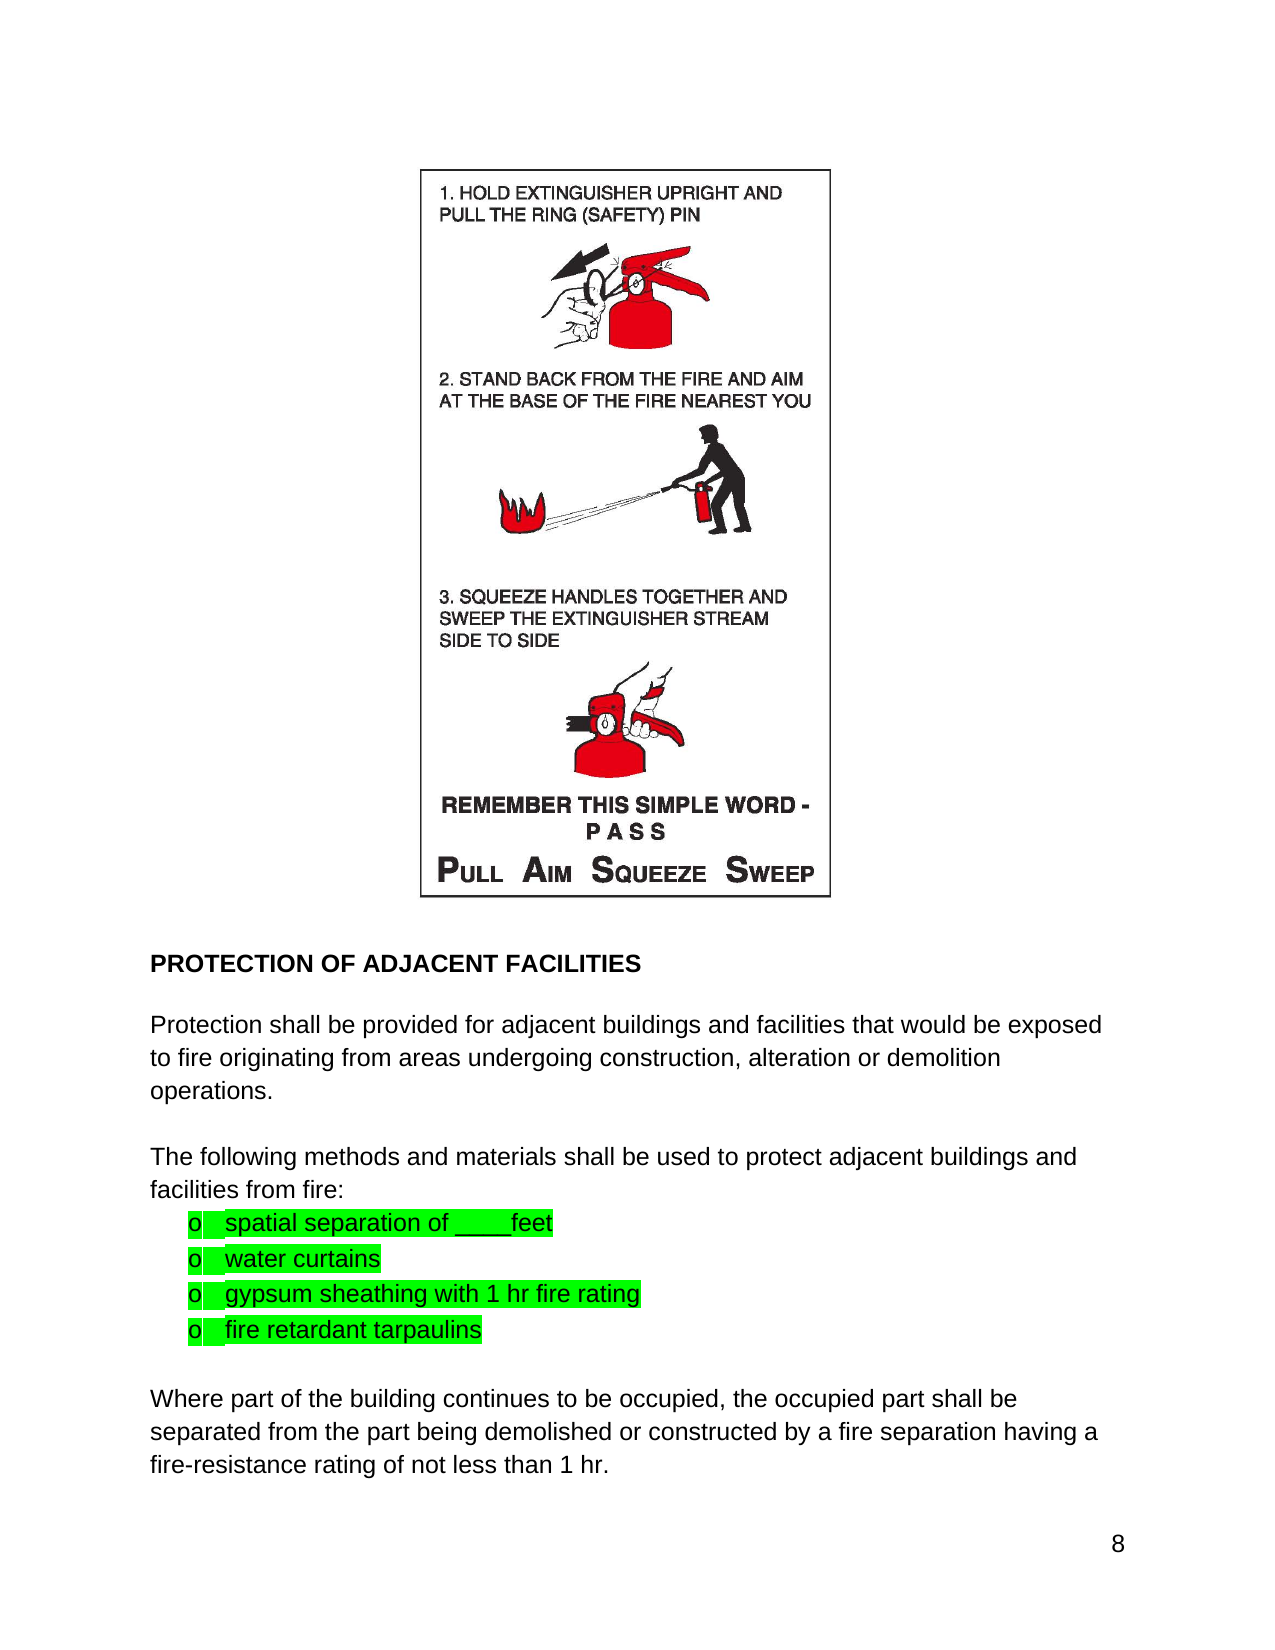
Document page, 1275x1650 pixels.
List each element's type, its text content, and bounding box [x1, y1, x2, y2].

list water curtains [187, 1244, 225, 1275]
list spatial separation of ____feet [187, 1208, 1125, 1239]
list fire retardant tarpaulins [225, 1315, 1125, 1346]
text Protection shall be provided for adjacent buildings and facilities that would be exposed to fire originating from areas undergoing construction, alteration or demolition operations. [150, 1010, 1125, 1105]
list gypsum sheathing with 1 hr fire rating [187, 1279, 1125, 1310]
text Where part of the building continues to be occupied, the occupied part shall be separated from the part being demolished or constructed by a fire separation having a fire-resistance rating of not less than 1 hr. [150, 1383, 1125, 1478]
picture [408, 150, 845, 913]
text PROTECTION OF ADJACENT FACILITIES [150, 948, 1125, 977]
text The following methods and materials shall be used to protect adjacent buildings and facilities from fire: [150, 1142, 1125, 1204]
list water curtains [225, 1244, 1125, 1275]
